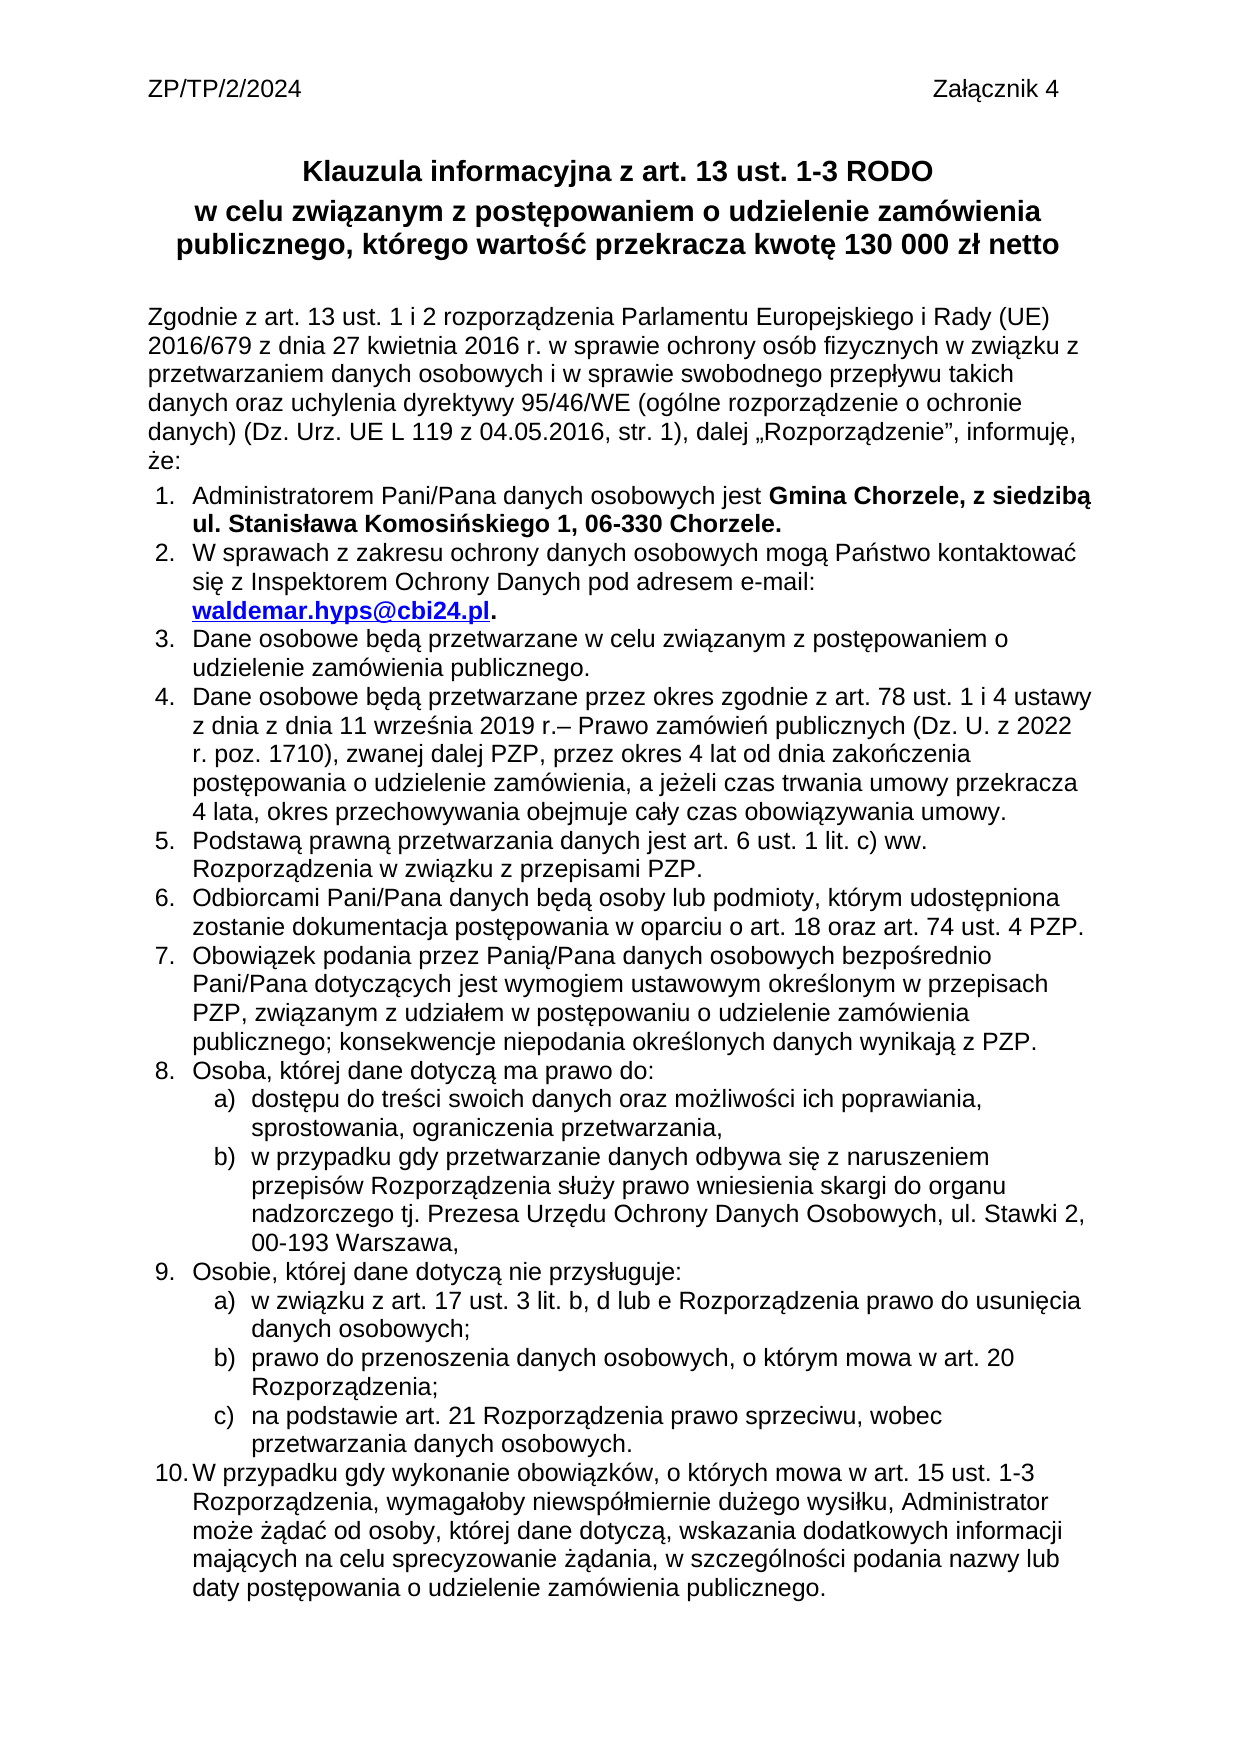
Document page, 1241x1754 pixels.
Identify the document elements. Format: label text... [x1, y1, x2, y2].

text w celu związanym z postępowaniem o udzielenie zamówienia publicznego, którego wartość przekracza kwotę 130 000 zł netto [148, 194, 1088, 261]
list Obowiązek podania przez Panią/Pana danych osobowych bezpośrednio Pani/Pana dotyczących jest wymogiem ustawowym określonym w przepisach PZP, związanym z udziałem w postępowaniu o udzielenie zamówienia publicznego; konsekwencje niepodania określonych danych wynikają z PZP. [154, 941, 1093, 1056]
list na podstawie art. 21 Rozporządzenia prawo sprzeciwu, wobec przetwarzania danych osobowych. [213, 1401, 1093, 1458]
list W przypadku gdy wykonanie obowiązków, o których mowa w art. 15 ust. 1-3 Rozporządzenia, wymagałoby niewspółmiernie dużego wysiłku, Administrator może żądać od osoby, której dane dotyczą, wskazania dodatkowych informacji mających na celu sprecyzowanie żądania, w szczególności podania nazwy lub daty postępowania o udzielenie zamówienia publicznego. [154, 1458, 1093, 1602]
list prawo do przenoszenia danych osobowych, o którym mowa w art. 20 Rozporządzenia; [213, 1343, 1093, 1401]
list dostępu do treści swoich danych oraz możliwości ich poprawiania, sprostowania, ograniczenia przetwarzania, [213, 1084, 1093, 1142]
list w przypadku gdy przetwarzanie danych odbywa się z naruszeniem przepisów Rozporządzenia służy prawo wniesienia skargi do organu nadzorczego tj. Prezesa Urzędu Ochrony Danych Osobowych, ul. Stawki 2, 00-193 Warszawa, [213, 1142, 1093, 1257]
list Administratorem Pani/Pana danych osobowych jest Gmina Chorzele, z siedzibą ul. Stanisława Komosińskiego 1, 06-330 Chorzele. [154, 481, 1093, 538]
text Klauzula informacyjna z art. 13 ust. 1-3 RODO [148, 154, 1088, 187]
list Podstawą prawną przetwarzania danych jest art. 6 ust. 1 lit. c) ww. Rozporządzenia w związku z przepisami PZP. [154, 826, 1093, 883]
list Dane osobowe będą przetwarzane w celu związanym z postępowaniem o udzielenie zamówienia publicznego. [154, 624, 1093, 682]
list W sprawach z zakresu ochrony danych osobowych mogą Państwo kontaktować się z Inspektorem Ochrony Danych pod adresem e-mail: waldemar.hyps@cbi24.pl. [154, 538, 1093, 624]
text Zgodnie z art. 13 ust. 1 i 2 rozporządzenia Parlamentu Europejskiego i Rady (UE) 2016/679 z dnia 27 kwietnia 2016 r. w sprawie ochrony osób fizycznych w związku z przetwarzaniem danych osobowych i w sprawie swobodnego przepływu takich danych oraz uchylenia dyrektywy 95/46/WE (ogólne rozporządzenie o ochronie danych) (Dz. Urz. UE L 119 z 04.05.2016, str. 1), dalej „Rozporządzenie”, informuję, że: [148, 302, 1088, 474]
list Osoba, której dane dotyczą ma prawo do: [154, 1056, 1093, 1084]
list Dane osobowe będą przetwarzane przez okres zgodnie z art. 78 ust. 1 i 4 ustawy z dnia z dnia 11 września 2019 r.– Prawo zamówień publicznych (Dz. U. z 2022 r. poz. 1710), zwanej dalej PZP, przez okres 4 lat od dnia zakończenia postępowania o udzielenie zamówienia, a jeżeli czas trwania umowy przekracza 4 lata, okres przechowywania obejmuje cały czas obowiązywania umowy. [154, 682, 1093, 826]
list Odbiorcami Pani/Pana danych będą osoby lub podmioty, którym udostępniona zostanie dokumentacja postępowania w oparciu o art. 18 oraz art. 74 ust. 4 PZP. [154, 883, 1093, 941]
list w związku z art. 17 ust. 3 lit. b, d lub e Rozporządzenia prawo do usunięcia danych osobowych; [213, 1286, 1093, 1343]
list Osobie, której dane dotyczą nie przysługuje: [154, 1257, 1093, 1286]
